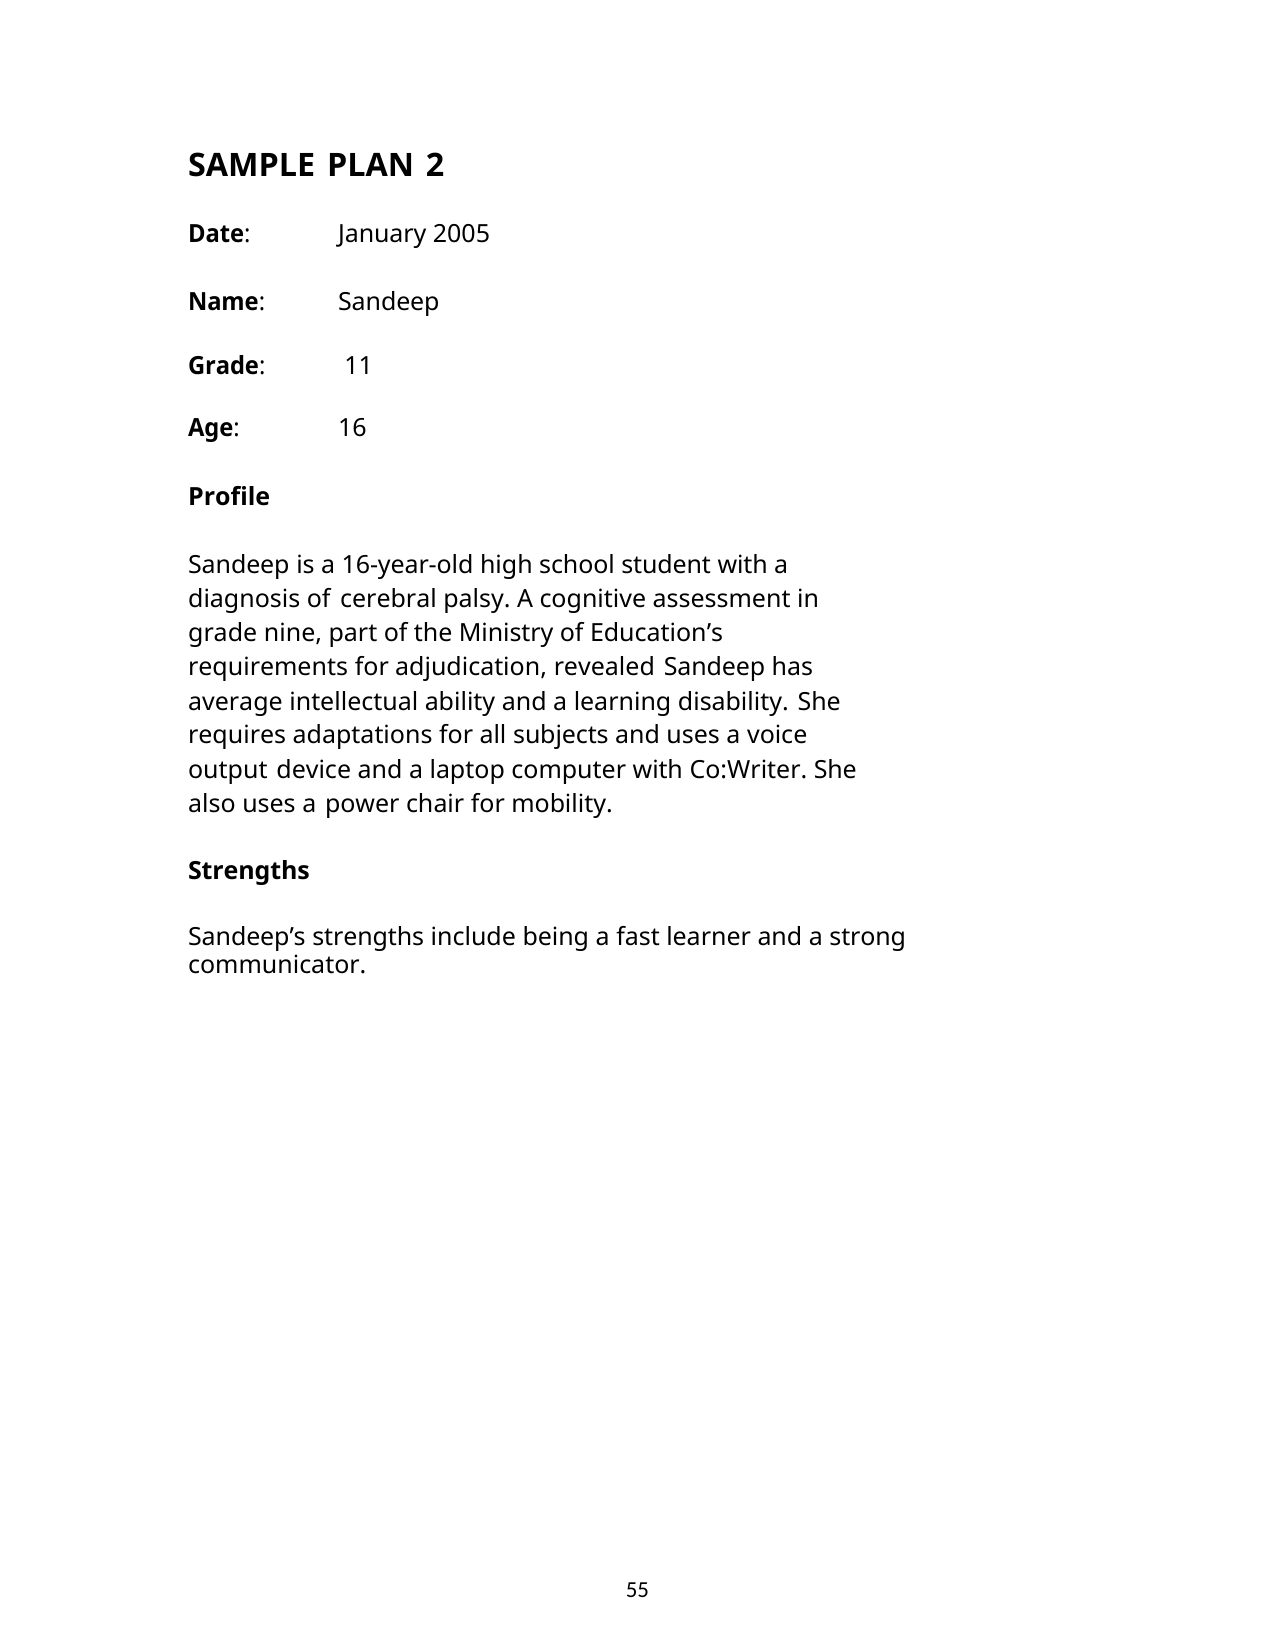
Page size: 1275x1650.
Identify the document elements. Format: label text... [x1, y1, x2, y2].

text Sandeep’s strengths include being a fast learner and a strong communicator. [188, 922, 934, 979]
text Name: Sandeep [188, 284, 1146, 318]
text Strengths [188, 853, 1146, 887]
text Date: January 2005 [188, 216, 1146, 250]
text Grade: 11 [188, 347, 1146, 381]
text Profile [188, 479, 1146, 513]
text Sandeep is a 16-year-old high school student with a diagnosis of cerebral palsy. A cognitive assessment in grade nine, part of the Ministry of Education’s requirements for adjudication, revealed Sandeep has average intellectual ability and a learning disability. She requires adaptations for all subjects and uses a voice output device and a laptop computer with Co:Writer. She also uses a power chair for mobility. [188, 547, 858, 819]
text SAMPLE PLAN 2 [188, 142, 1146, 186]
text Age: 16 [188, 410, 1146, 444]
